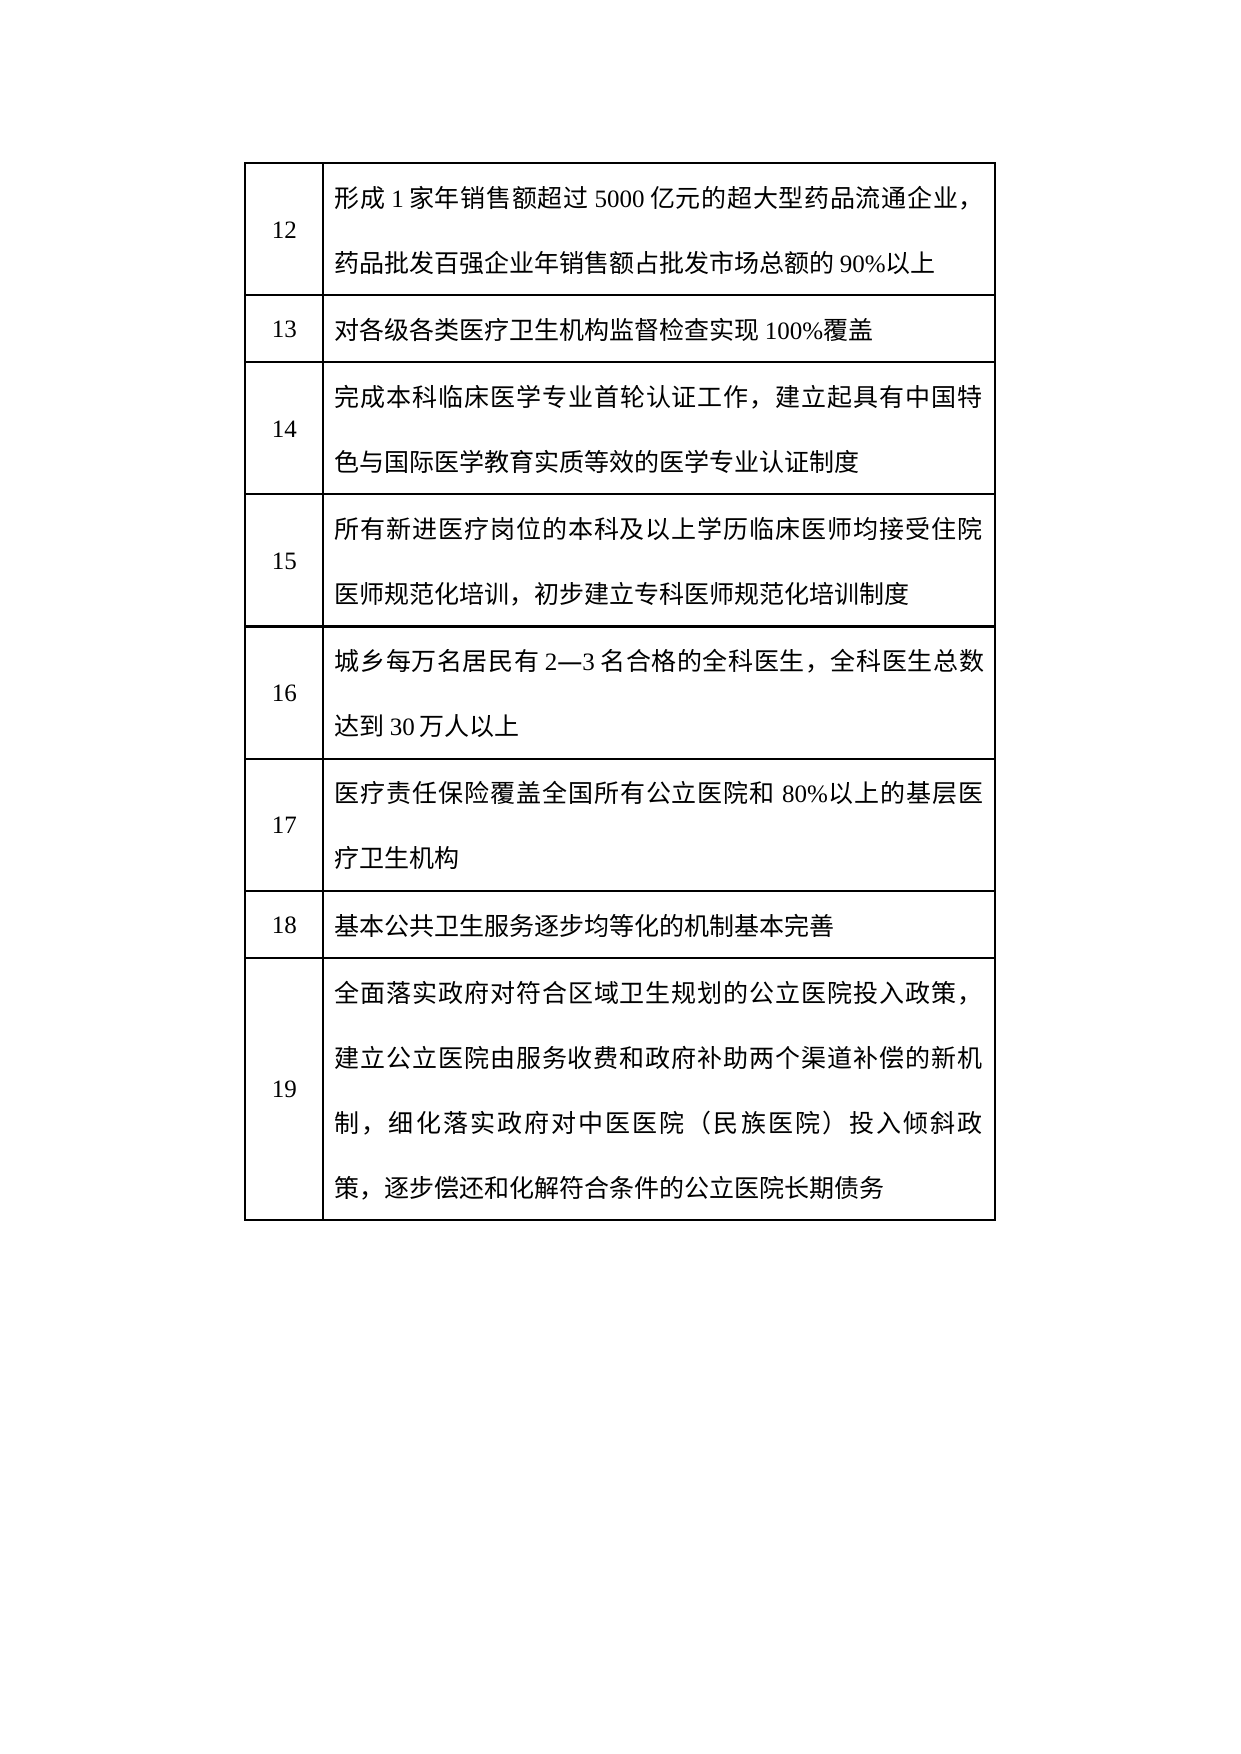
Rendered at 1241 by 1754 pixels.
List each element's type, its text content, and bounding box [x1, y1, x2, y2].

table_cell 14 [246, 363, 322, 493]
table_cell 18 [246, 892, 322, 957]
table_cell 16 [246, 628, 322, 757]
table_cell 基本公共卫生服务逐步均等化的机制基本完善 [324, 892, 994, 957]
table_cell 所有新进医疗岗位的本科及以上学历临床医师均接受住院医师规范化培训，初步建立专科医师规范化培训制度 [324, 495, 994, 625]
table_cell 19 [246, 959, 322, 1219]
table_cell 对各级各类医疗卫生机构监督检查实现100%覆盖 [324, 296, 994, 361]
table_cell 17 [246, 760, 322, 889]
table_cell 城乡每万名居民有2—3名合格的全科医生，全科医生总数达到30万人以上 [324, 628, 994, 757]
table_cell 15 [246, 495, 322, 625]
table_cell 12 [246, 164, 322, 294]
table_cell 医疗责任保险覆盖全国所有公立医院和80%以上的基层医疗卫生机构 [324, 760, 994, 889]
table_cell 完成本科临床医学专业首轮认证工作，建立起具有中国特色与国际医学教育实质等效的医学专业认证制度 [324, 363, 994, 493]
table_cell 形成1家年销售额超过5000亿元的超大型药品流通企业，药品批发百强企业年销售额占批发市场总额的90%以上 [324, 164, 994, 294]
table_cell 13 [246, 296, 322, 361]
table_cell 全面落实政府对符合区域卫生规划的公立医院投入政策，建立公立医院由服务收费和政府补助两个渠道补偿的新机制，细化落实政府对中医医院（民族医院）投入倾斜政策，逐步偿还和化解符合条件的公立医院长期债务 [324, 959, 994, 1219]
